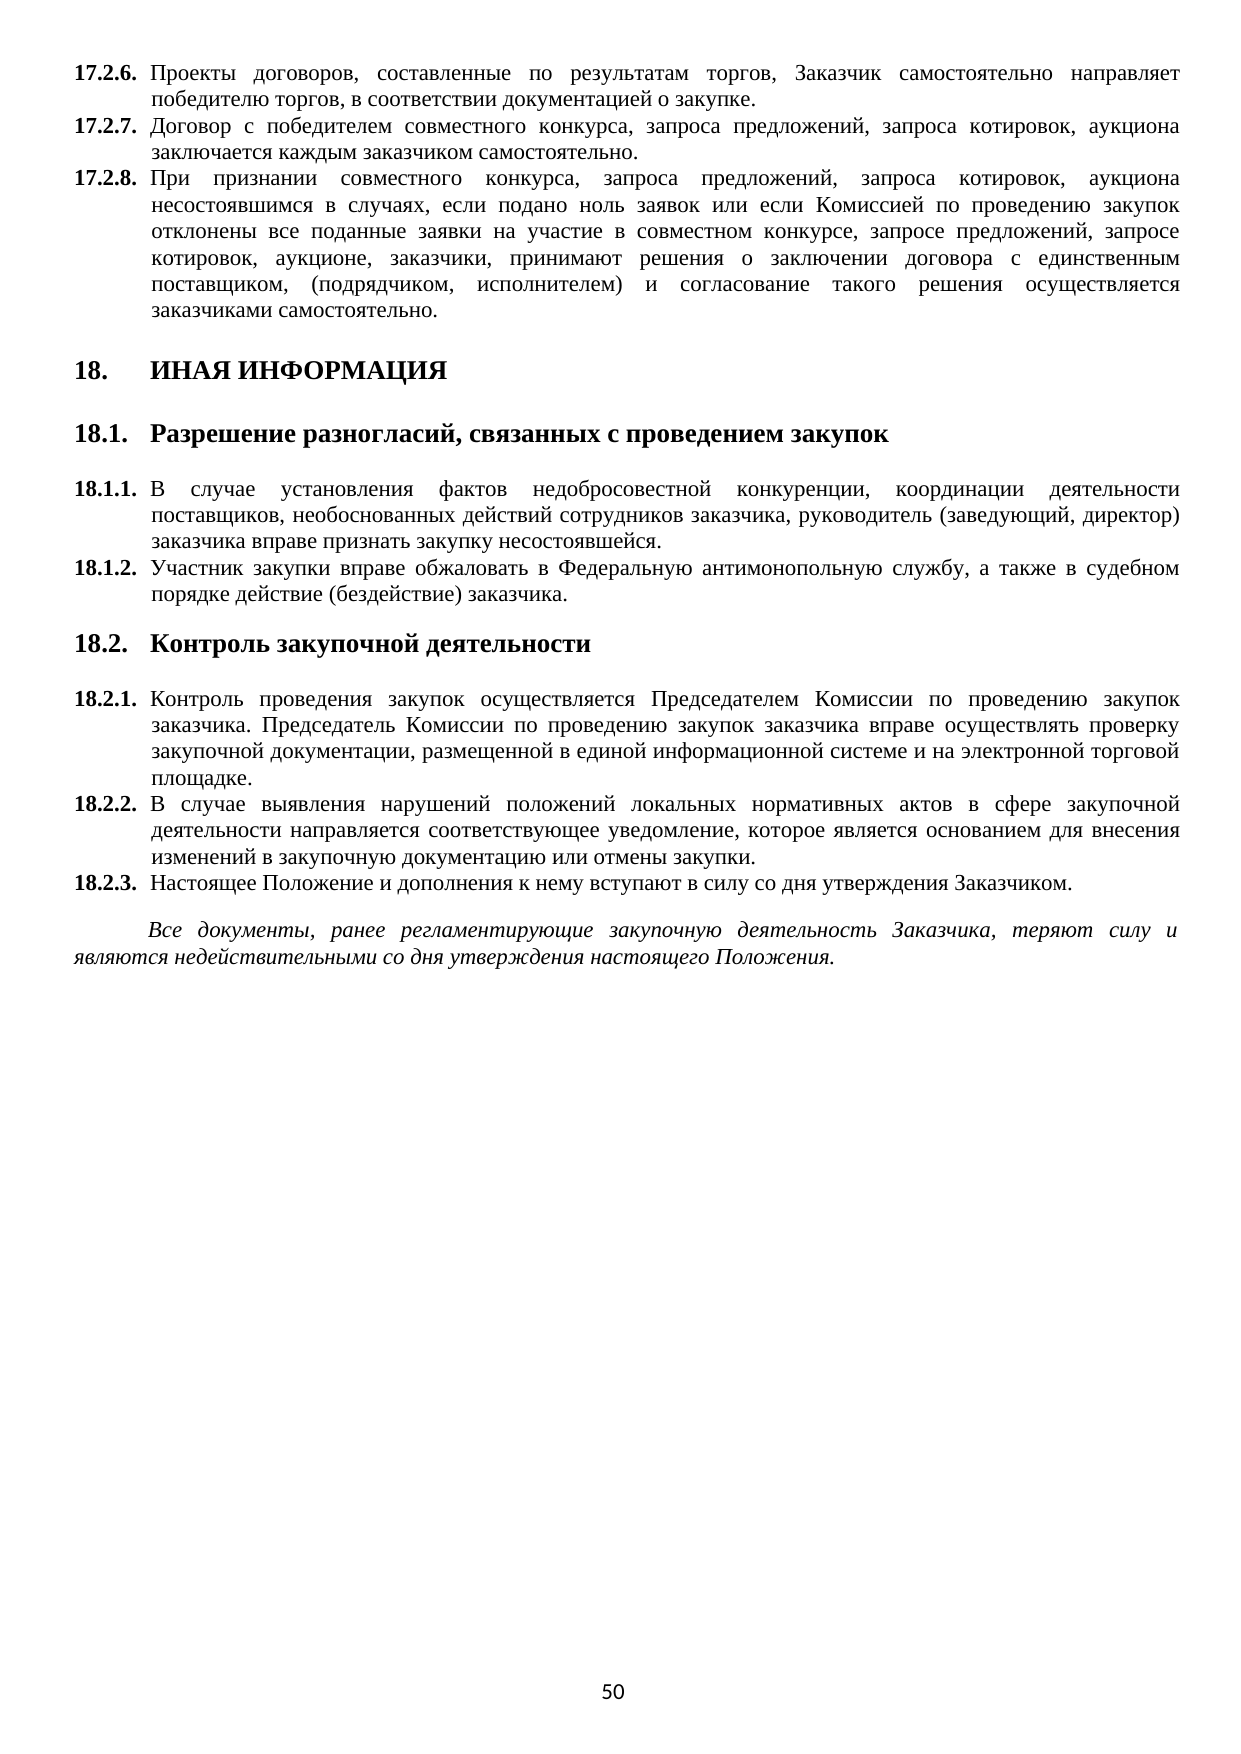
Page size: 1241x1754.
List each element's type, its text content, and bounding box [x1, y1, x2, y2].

subtitle Контроль закупочной деятельности [74, 627, 1152, 658]
list Настоящее Положение и дополнения к нему вступают в силу со дня утверждения Заказчиком. [74, 869, 1181, 896]
list Участник закупки вправе обжаловать в Федеральную антимонопольную службу, а также в судебном порядке действие (бездействие) заказчика. [74, 554, 1181, 606]
text Все документы, ранее регламентирующие закупочную деятельность Заказчика, теряют силу и являются недействительными со дня утверждения настоящего Положения. [74, 916, 1181, 969]
list В случае установления фактов недобросовестной конкуренции, координации деятельности поставщиков, необоснованных действий сотрудников заказчика, руководитель (заведующий, директор) заказчика вправе признать закупку несостоявшейся. [74, 474, 1181, 554]
subtitle Разрешение разногласий, связанных с проведением закупок [74, 417, 1152, 448]
list ИНАЯ ИНФОРМАЦИЯ [74, 354, 1181, 385]
list Проекты договоров, составленные по результатам торгов, Заказчик самостоятельно направляет победителю торгов, в соответствии документацией о закупке. [74, 59, 1181, 112]
list При признании совместного конкурса, запроса предложений, запроса котировок, аукциона несостоявшимся в случаях, если подано ноль заявок или если Комиссией по проведению закупок отклонены все поданные заявки на участие в совместном конкурсе, запросе предложений, запросе котировок, аукционе, заказчики, принимают решения о заключении договора с единственным поставщиком, (подрядчиком, исполнителем) и согласование такого решения осуществляется заказчиками самостоятельно. [74, 164, 1181, 323]
list Контроль проведения закупок осуществляется Председателем Комиссии по проведению закупок заказчика. Председатель Комиссии по проведению закупок заказчика вправе осуществлять проверку закупочной документации, размещенной в единой информационной системе и на электронной торговой площадке. [74, 685, 1181, 790]
list Договор с победителем совместного конкурса, запроса предложений, запроса котировок, аукциона заключается каждым заказчиком самостоятельно. [74, 112, 1181, 164]
list В случае выявления нарушений положений локальных нормативных актов в сфере закупочной деятельности направляется соответствующее уведомление, которое является основанием для внесения изменений в закупочную документацию или отмены закупки. [74, 790, 1181, 869]
